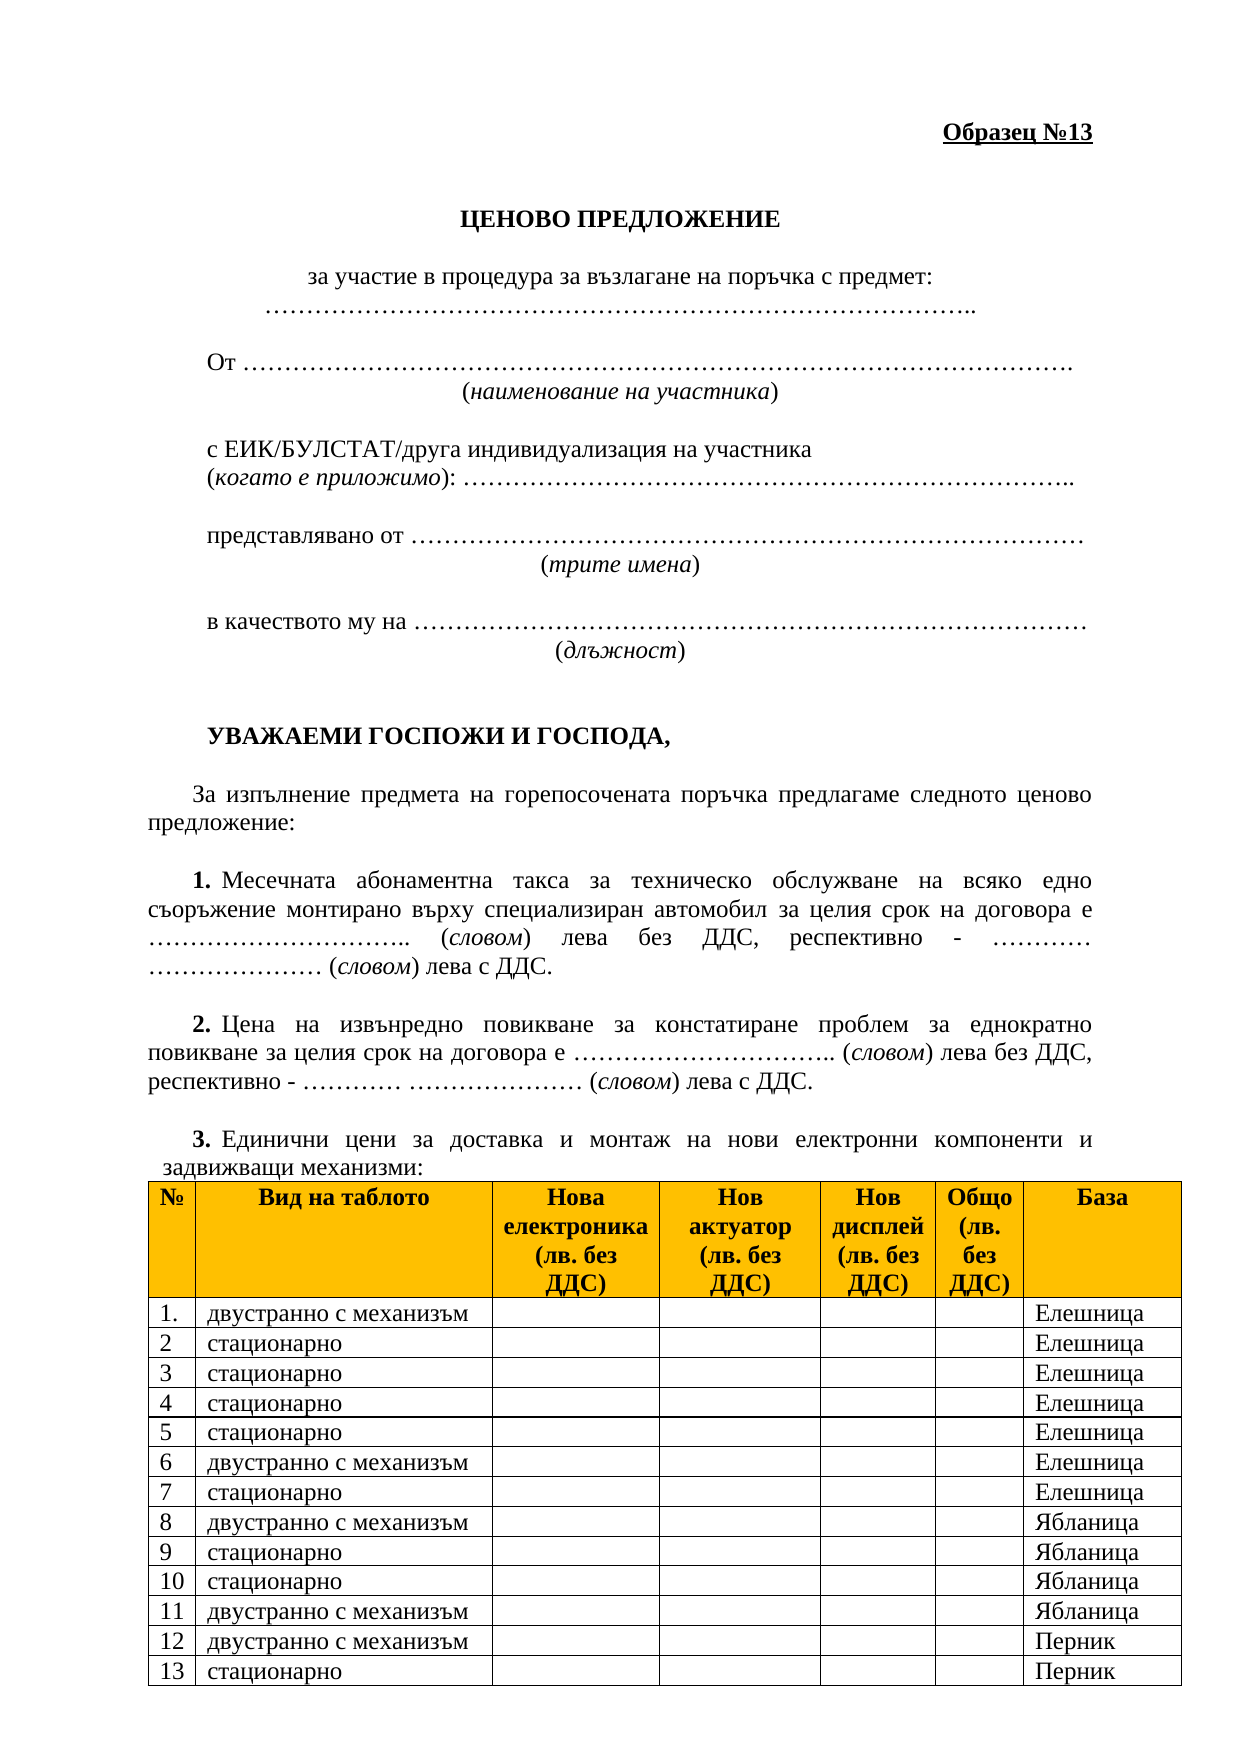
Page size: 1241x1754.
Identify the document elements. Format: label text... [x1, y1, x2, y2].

table_cell Перник [1024, 1626, 1181, 1655]
table_cell [493, 1477, 659, 1506]
table_cell [821, 1596, 935, 1625]
table_cell 3 [149, 1358, 195, 1387]
text (наименование на участника) [148, 376, 1093, 405]
table_cell двустранно с механизъм [196, 1596, 492, 1625]
table_cell 11 [149, 1596, 195, 1625]
table_cell 6 [149, 1447, 195, 1476]
table_header База [1024, 1182, 1181, 1297]
table_cell Елешница [1024, 1328, 1181, 1357]
table_cell [936, 1626, 1023, 1655]
table_cell [660, 1447, 820, 1476]
table_cell [660, 1418, 820, 1446]
table_cell [821, 1358, 935, 1387]
table_cell [821, 1656, 935, 1684]
table_cell [936, 1328, 1023, 1357]
table_cell [660, 1358, 820, 1387]
table_cell [660, 1477, 820, 1506]
table_cell [660, 1298, 820, 1327]
table_cell [821, 1537, 935, 1565]
table_cell [493, 1418, 659, 1446]
table_cell Елешница [1024, 1358, 1181, 1387]
table_cell [493, 1656, 659, 1684]
table_cell Ябланица [1024, 1596, 1181, 1625]
table_cell [821, 1507, 935, 1536]
table_cell [493, 1388, 659, 1416]
table_cell [936, 1507, 1023, 1536]
table_cell стационарно [196, 1537, 492, 1565]
table_cell [821, 1566, 935, 1595]
table_cell стационарно [196, 1477, 492, 1506]
table_cell 2 [149, 1328, 195, 1357]
table_cell 9 [149, 1537, 195, 1565]
table_cell [936, 1537, 1023, 1565]
text (когато е приложимо): ……………………………………………………………….. [148, 462, 1093, 491]
table_cell Ябланица [1024, 1566, 1181, 1595]
table_cell [821, 1298, 935, 1327]
list Цена на извънредно повикване за констатиране проблем за еднократно повикване за целия срок на договора е ………………………….. (словом) лева без ДДС, респективно - ………… ………………… (словом) лева с ДДС. [148, 1009, 1093, 1095]
table_cell 13 [149, 1656, 195, 1684]
table_cell Ябланица [1024, 1537, 1181, 1565]
text в качеството му на ……………………………………………………………………… [148, 606, 1093, 635]
table_cell [493, 1447, 659, 1476]
table_cell [821, 1328, 935, 1357]
table_cell [660, 1626, 820, 1655]
table_cell стационарно [196, 1358, 492, 1387]
table_cell Елешница [1024, 1418, 1181, 1446]
table_cell [936, 1418, 1023, 1446]
table_cell [660, 1328, 820, 1357]
table_cell стационарно [196, 1328, 492, 1357]
table_cell стационарно [196, 1656, 492, 1684]
table_cell [493, 1626, 659, 1655]
text ………………………………………………………………………….. [148, 290, 1093, 319]
table_cell [660, 1596, 820, 1625]
table_cell 10 [149, 1566, 195, 1595]
table_cell стационарно [196, 1388, 492, 1416]
table_cell [660, 1507, 820, 1536]
table_cell 5 [149, 1418, 195, 1446]
table_cell 7 [149, 1477, 195, 1506]
table_cell [821, 1477, 935, 1506]
table_cell [660, 1566, 820, 1595]
table_cell Елешница [1024, 1447, 1181, 1476]
table_cell [493, 1358, 659, 1387]
table_cell 4 [149, 1388, 195, 1416]
table_cell Елешница [1024, 1388, 1181, 1416]
table_cell [936, 1656, 1023, 1684]
table_cell [936, 1596, 1023, 1625]
table_cell [936, 1566, 1023, 1595]
table_cell [936, 1358, 1023, 1387]
text Образец №13 [148, 117, 1093, 146]
table_header Вид на таблото [196, 1182, 492, 1297]
table_cell [493, 1507, 659, 1536]
table_cell стационарно [196, 1418, 492, 1446]
table_cell [936, 1477, 1023, 1506]
table_cell [936, 1298, 1023, 1327]
table_cell Елешница [1024, 1298, 1181, 1327]
text От ………………………………………………………………………………………. [148, 347, 1093, 376]
text (трите имена) [148, 549, 1093, 577]
table_cell двустранно с механизъм [196, 1447, 492, 1476]
text УВАЖАЕМИ ГОСПОЖИ И ГОСПОДА, [148, 721, 1093, 750]
table_cell двустранно с механизъм [196, 1298, 492, 1327]
table_header № [149, 1182, 195, 1297]
table_cell [936, 1388, 1023, 1416]
table_header Общо (лв. без ДДС) [936, 1182, 1023, 1297]
table_cell Ябланица [1024, 1507, 1181, 1536]
table_cell двустранно с механизъм [196, 1626, 492, 1655]
table_cell [660, 1656, 820, 1684]
table_cell Перник [1024, 1656, 1181, 1684]
table_cell 1. [149, 1298, 195, 1327]
table_cell [493, 1298, 659, 1327]
table_cell [660, 1537, 820, 1565]
table_cell [493, 1596, 659, 1625]
table_cell [493, 1328, 659, 1357]
table_header Нова електроника (лв. без ДДС) [493, 1182, 659, 1297]
table_cell стационарно [196, 1566, 492, 1595]
table_cell [936, 1447, 1023, 1476]
text представлявано от ……………………………………………………………………… [148, 520, 1093, 549]
table_cell двустранно с механизъм [196, 1507, 492, 1536]
table_cell Елешница [1024, 1477, 1181, 1506]
text за участие в процедура за възлагане на поръчка с предмет: [148, 261, 1093, 290]
table_cell 8 [149, 1507, 195, 1536]
list Месечната абонаментна такса за техническо обслужване на всяко едно съоръжение монтирано върху специализиран автомобил за целия срок на договора е ………………………….. (словом) лева без ДДС, респективно - ………… ………………… (словом) лева с ДДС. [148, 865, 1093, 980]
text ЦЕНОВО ПРЕДЛОЖЕНИЕ [148, 204, 1093, 232]
table_cell 12 [149, 1626, 195, 1655]
table_cell [821, 1388, 935, 1416]
text с ЕИК/БУЛСТАТ/друга индивидуализация на участника [148, 434, 1093, 462]
table_cell [821, 1626, 935, 1655]
table_header Нов актуатор (лв. без ДДС) [660, 1182, 820, 1297]
text (длъжност) [148, 635, 1093, 664]
table_header Нов дисплей (лв. без ДДС) [821, 1182, 935, 1297]
text За изпълнение предмета на горепосочената поръчка предлагаме следното ценово предложение: [148, 779, 1093, 836]
table_cell [493, 1537, 659, 1565]
table_cell [493, 1566, 659, 1595]
list Единични цени за доставка и монтаж на нови електронни компоненти и задвижващи механизми: [162, 1124, 1093, 1181]
table_cell [660, 1388, 820, 1416]
table_cell [821, 1447, 935, 1476]
table_cell [821, 1418, 935, 1446]
